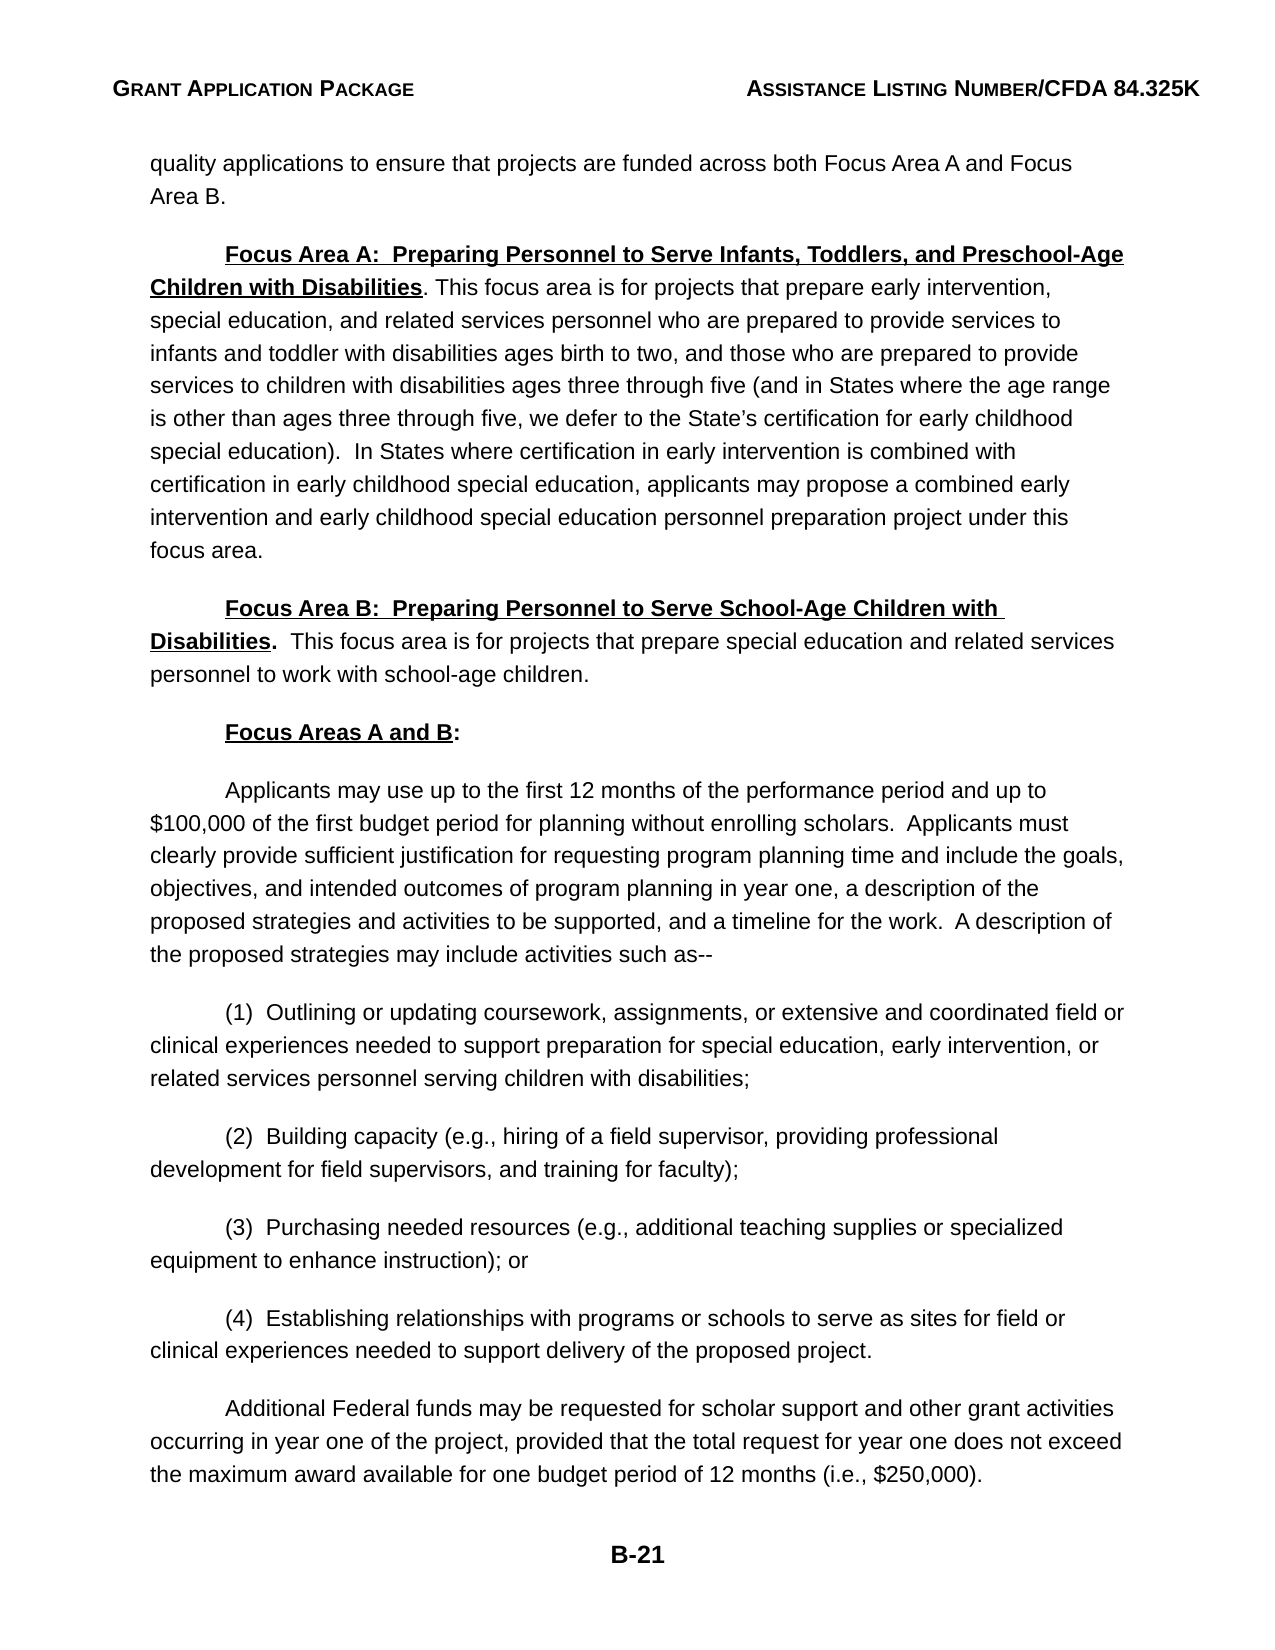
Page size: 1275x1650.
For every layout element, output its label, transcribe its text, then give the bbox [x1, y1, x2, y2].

text Focus Area A: Preparing Personnel to Serve Infants, Toddlers, and Preschool-Age Children with Disabilities. This focus area is for projects that prepare early intervention, special education, and related services personnel who are prepared to provide services to infants and toddler with disabilities ages birth to two, and those who are prepared to provide services to children with disabilities ages three through five (and in States where the age range is other than ages three through five, we defer to the State’s certification for early childhood special education). In States where certification in early intervention is combined with certification in early childhood special education, applicants may propose a combined early intervention and early childhood special education personnel preparation project under this focus area. [150, 241, 1125, 563]
text Applicants must identify the specific focus area (i.e., A or B) under which they are applying as part of the competition title on the application cover sheet (SF 424, line 12). Applicants may not submit the same proposal under more than one focus area. Applicants may submit different proposals in different focus areas. OSEP may fund out of rank order high-quality applications to ensure that projects are funded across both Focus Area A and Focus Area B. [150, 150, 1125, 209]
text (4) Establishing relationships with programs or schools to serve as sites for field or clinical experiences needed to support delivery of the proposed project. [150, 1304, 1125, 1364]
text (2) Building capacity (e.g., hiring of a field supervisor, providing professional development for field supervisors, and training for faculty); [150, 1123, 1125, 1182]
text (3) Purchasing needed resources (e.g., additional teaching supplies or specialized equipment to enhance instruction); or [150, 1214, 1125, 1273]
text Additional Federal funds may be requested for scholar support and other grant activities occurring in year one of the project, provided that the total request for year one does not exceed the maximum award available for one budget period of 12 months (i.e., $250,000). [150, 1395, 1125, 1488]
text (1) Outlining or updating coursework, assignments, or extensive and coordinated field or clinical experiences needed to support preparation for special education, early intervention, or related services personnel serving children with disabilities; [150, 999, 1125, 1091]
text Focus Areas A and B: [150, 719, 1125, 745]
text Applicants may use up to the first 12 months of the performance period and up to $100,000 of the first budget period for planning without enrolling scholars. Applicants must clearly provide sufficient justification for requesting program planning time and include the goals, objectives, and intended outcomes of program planning in year one, a description of the proposed strategies and activities to be supported, and a timeline for the work. A description of the proposed strategies may include activities such as-- [150, 777, 1125, 968]
text Focus Area B: Preparing Personnel to Serve School-Age Children with Disabilities. This focus area is for projects that prepare special education and related services personnel to work with school-age children. [150, 595, 1125, 687]
